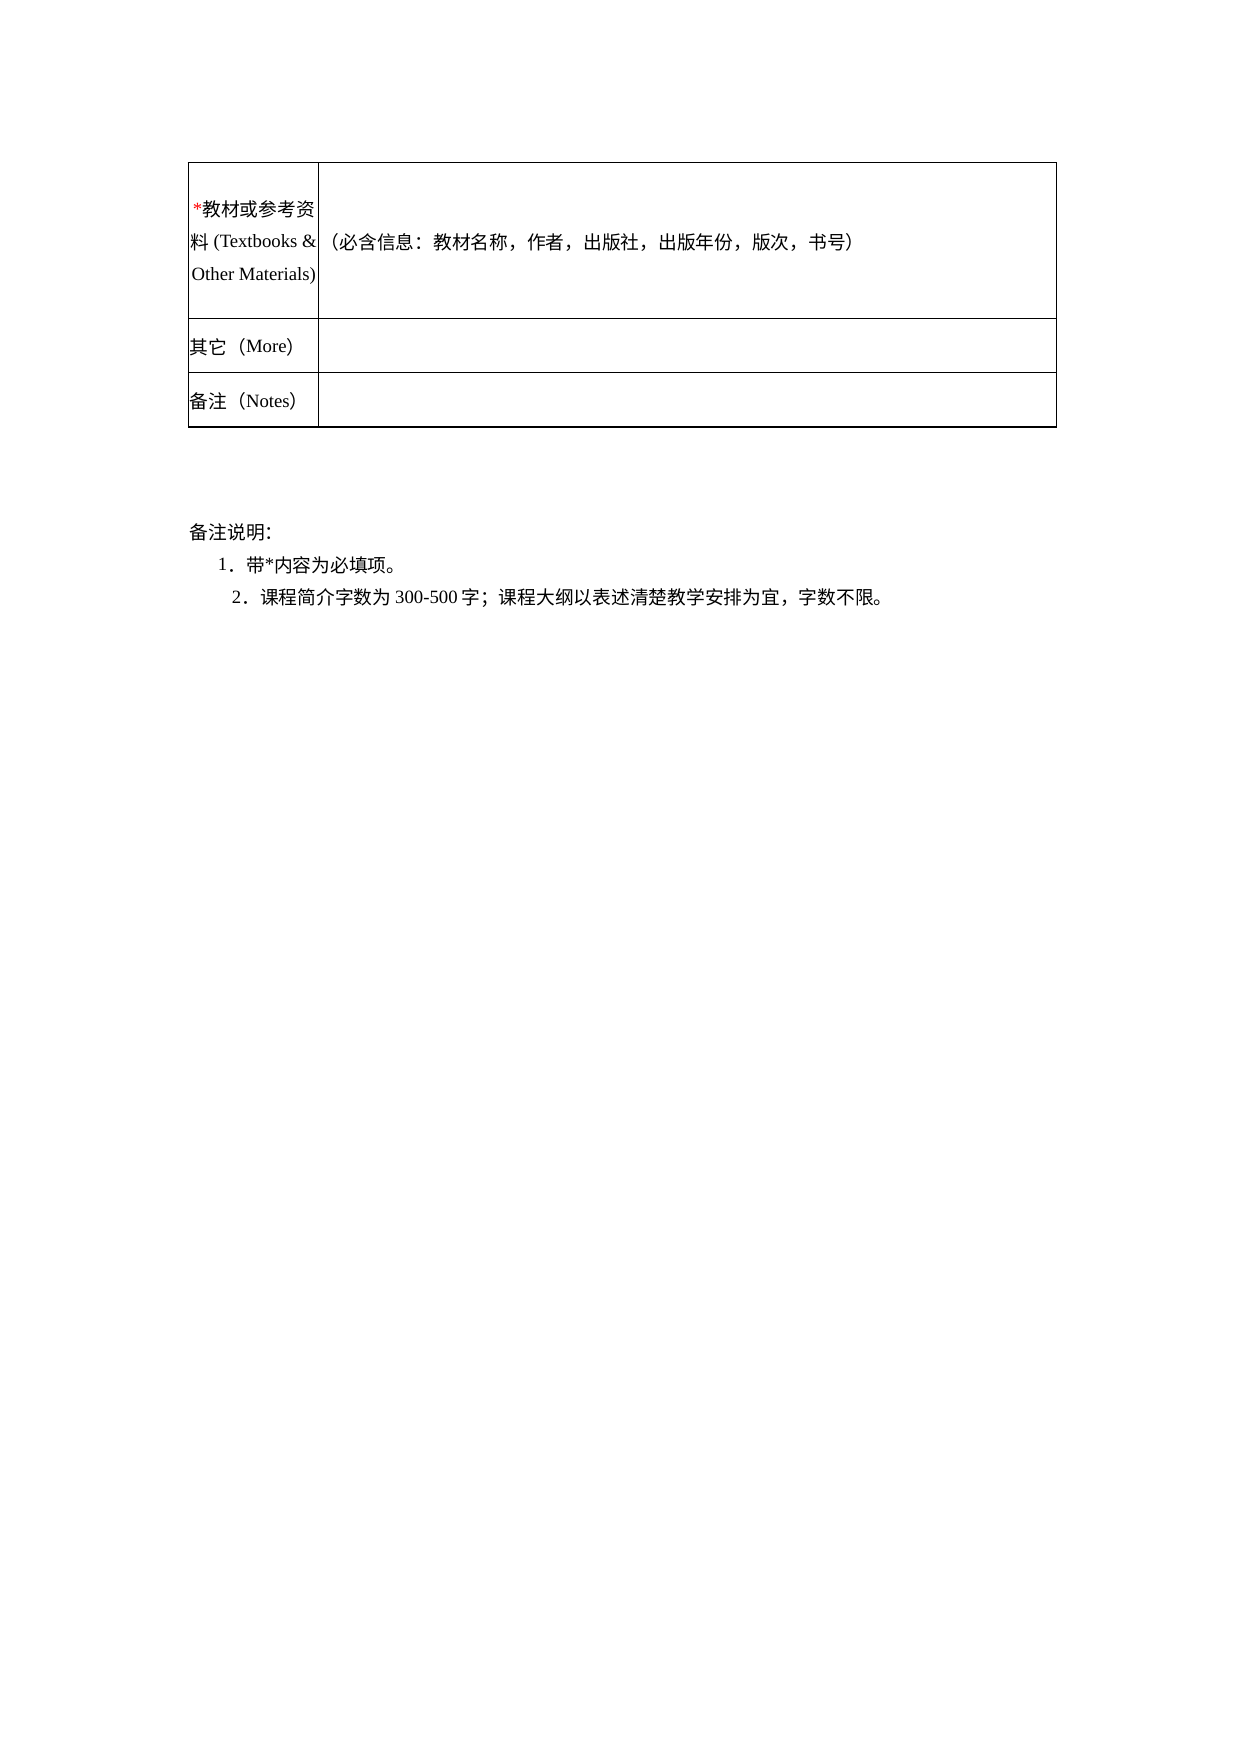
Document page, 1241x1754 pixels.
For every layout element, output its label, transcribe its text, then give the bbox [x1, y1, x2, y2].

table_cell 备注（Notes） [189, 373, 318, 426]
table_cell *教材或参考资料 (Textbooks & Other Materials) [189, 163, 318, 317]
table_cell 其它（More） [189, 319, 318, 372]
table_cell [319, 373, 1056, 426]
table_cell 备注说明： 1．带*内容为必填项。 2．课程简介字数为300-500字；课程大纲以表述清楚教学安排为宜，字数不限。 [188, 428, 1056, 699]
table_cell （必含信息：教材名称，作者，出版社，出版年份，版次，书号） [319, 163, 1056, 317]
table_cell [319, 319, 1056, 372]
